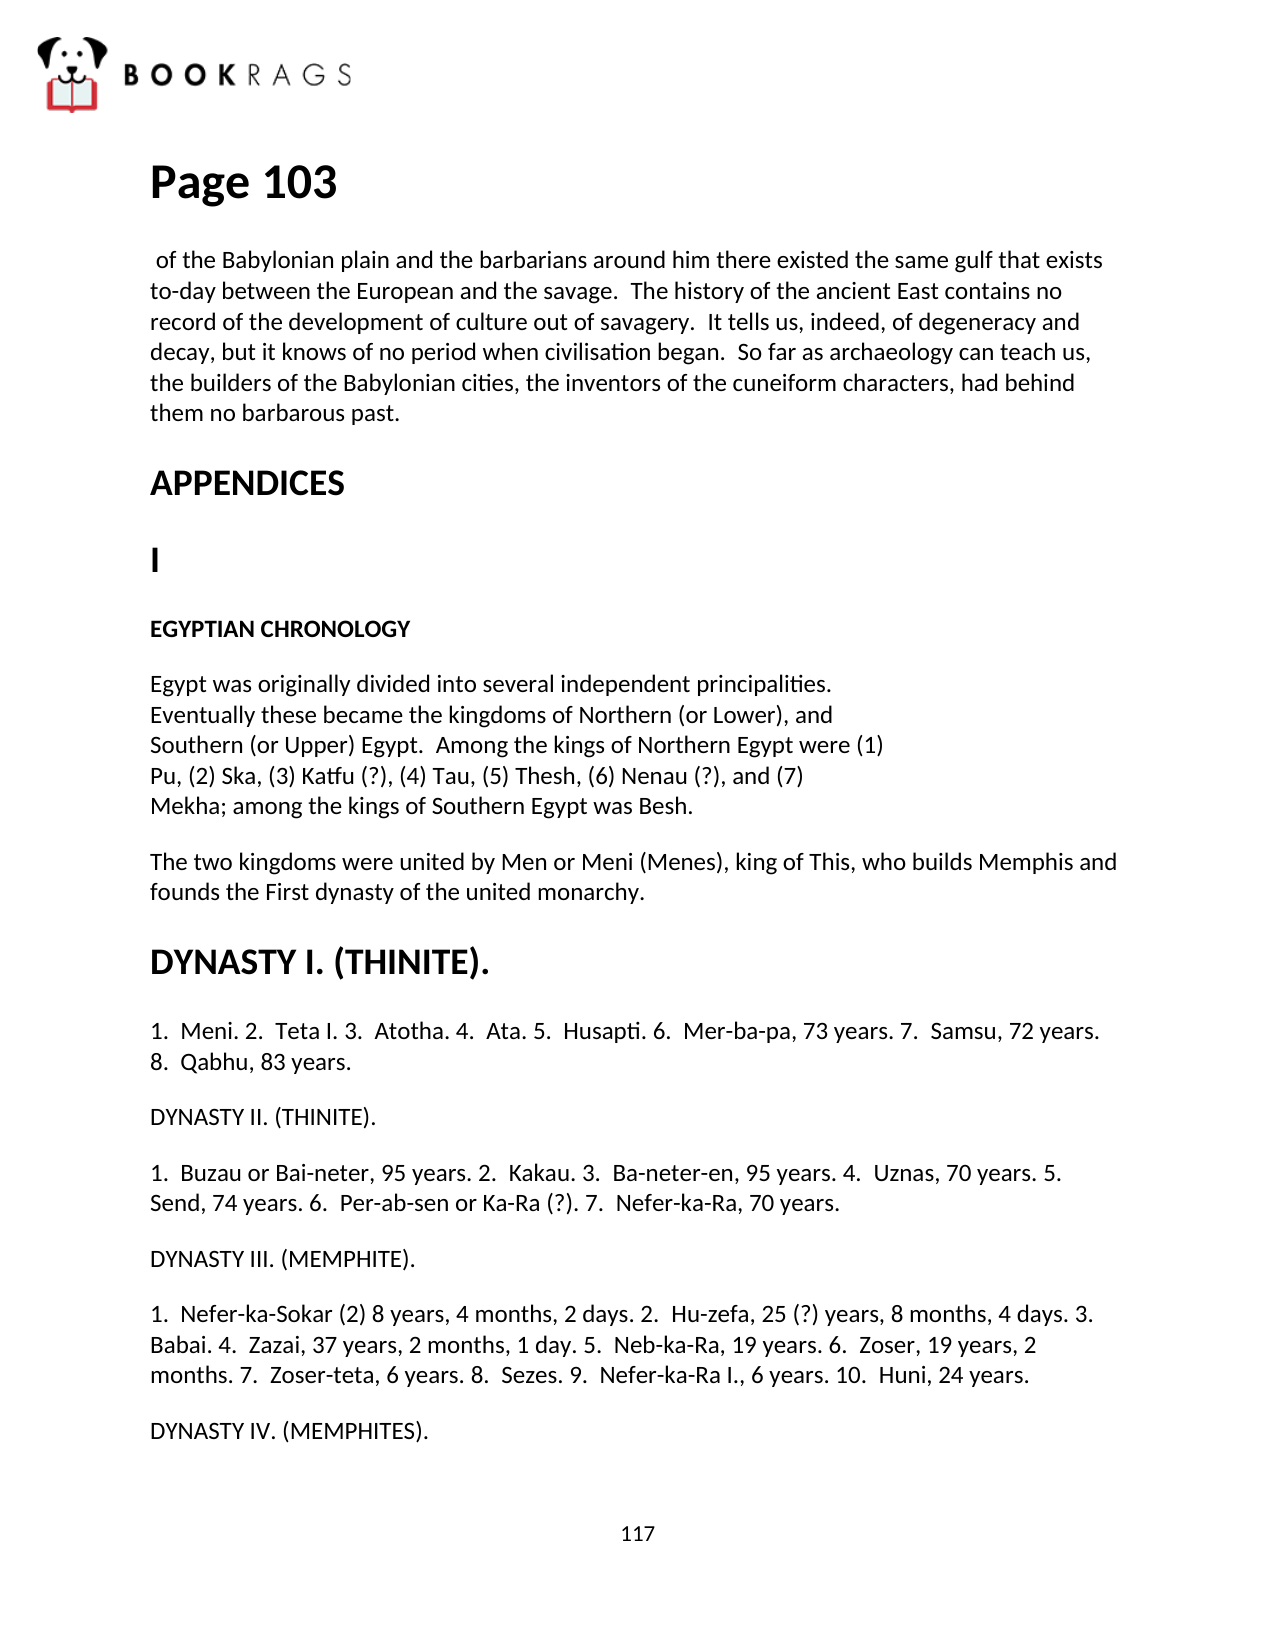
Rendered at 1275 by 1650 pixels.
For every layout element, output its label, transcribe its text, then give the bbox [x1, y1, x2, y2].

text of the Babylonian plain and the barbarians around him there existed the same gulf that exists to-day between the European and the savage. The history of the ancient East contains no record of the development of culture out of savagery. It tells us, indeed, of degeneracy and decay, but it knows of no period when civilisation began. So far as archaeology can teach us, the builders of the Babylonian cities, the inventors of the cuneiform characters, had behind them no barbarous past. [150, 244, 1125, 428]
text APPENDICES [150, 459, 1125, 505]
text I [150, 536, 1125, 582]
text 1. Meni. 2. Teta I. 3. Atotha. 4. Ata. 5. Husapti. 6. Mer-ba-pa, 73 years. 7. Samsu, 72 years. 8. Qabhu, 83 years. [150, 1015, 1125, 1076]
text DYNASTY III. (MEMPHITE). [150, 1243, 1125, 1273]
text Egypt was originally divided into several independent principalities. Eventually these became the kingdoms of Northern (or Lower), and Southern (or Upper) Egypt. Among the kings of Northern Egypt were (1) Pu, (2) Ska, (3) Katfu (?), (4) Tau, (5) Thesh, (6) Nenau (?), and (7) Mekha; among the kings of Southern Egypt was Besh. [150, 668, 1125, 821]
text DYNASTY IV. (MEMPHITES). [150, 1415, 1125, 1445]
text 1. Buzau or Bai-neter, 95 years. 2. Kakau. 3. Ba-neter-en, 95 years. 4. Uznas, 70 years. 5. Send, 74 years. 6. Per-ab-sen or Ka-Ra (?). 7. Nefer-ka-Ra, 70 years. [150, 1157, 1125, 1218]
text EGYPTIAN CHRONOLOGY [150, 613, 1125, 643]
text DYNASTY I. (THINITE). [150, 938, 1125, 984]
text The two kingdoms were united by Men or Meni (Menes), king of This, who builds Memphis and founds the First dynasty of the united monarchy. [150, 846, 1125, 907]
text DYNASTY II. (THINITE). [150, 1101, 1125, 1132]
text 1. Nefer-ka-Sokar (2) 8 years, 4 months, 2 days. 2. Hu-zefa, 25 (?) years, 8 months, 4 days. 3. Babai. 4. Zazai, 37 years, 2 months, 1 day. 5. Neb-ka-Ra, 19 years. 6. Zoser, 19 years, 2 months. 7. Zoser-teta, 6 years. 8. Sezes. 9. Nefer-ka-Ra I., 6 years. 10. Huni, 24 years. [150, 1298, 1125, 1390]
text Page 103 [150, 150, 1125, 211]
picture [37, 37, 351, 113]
